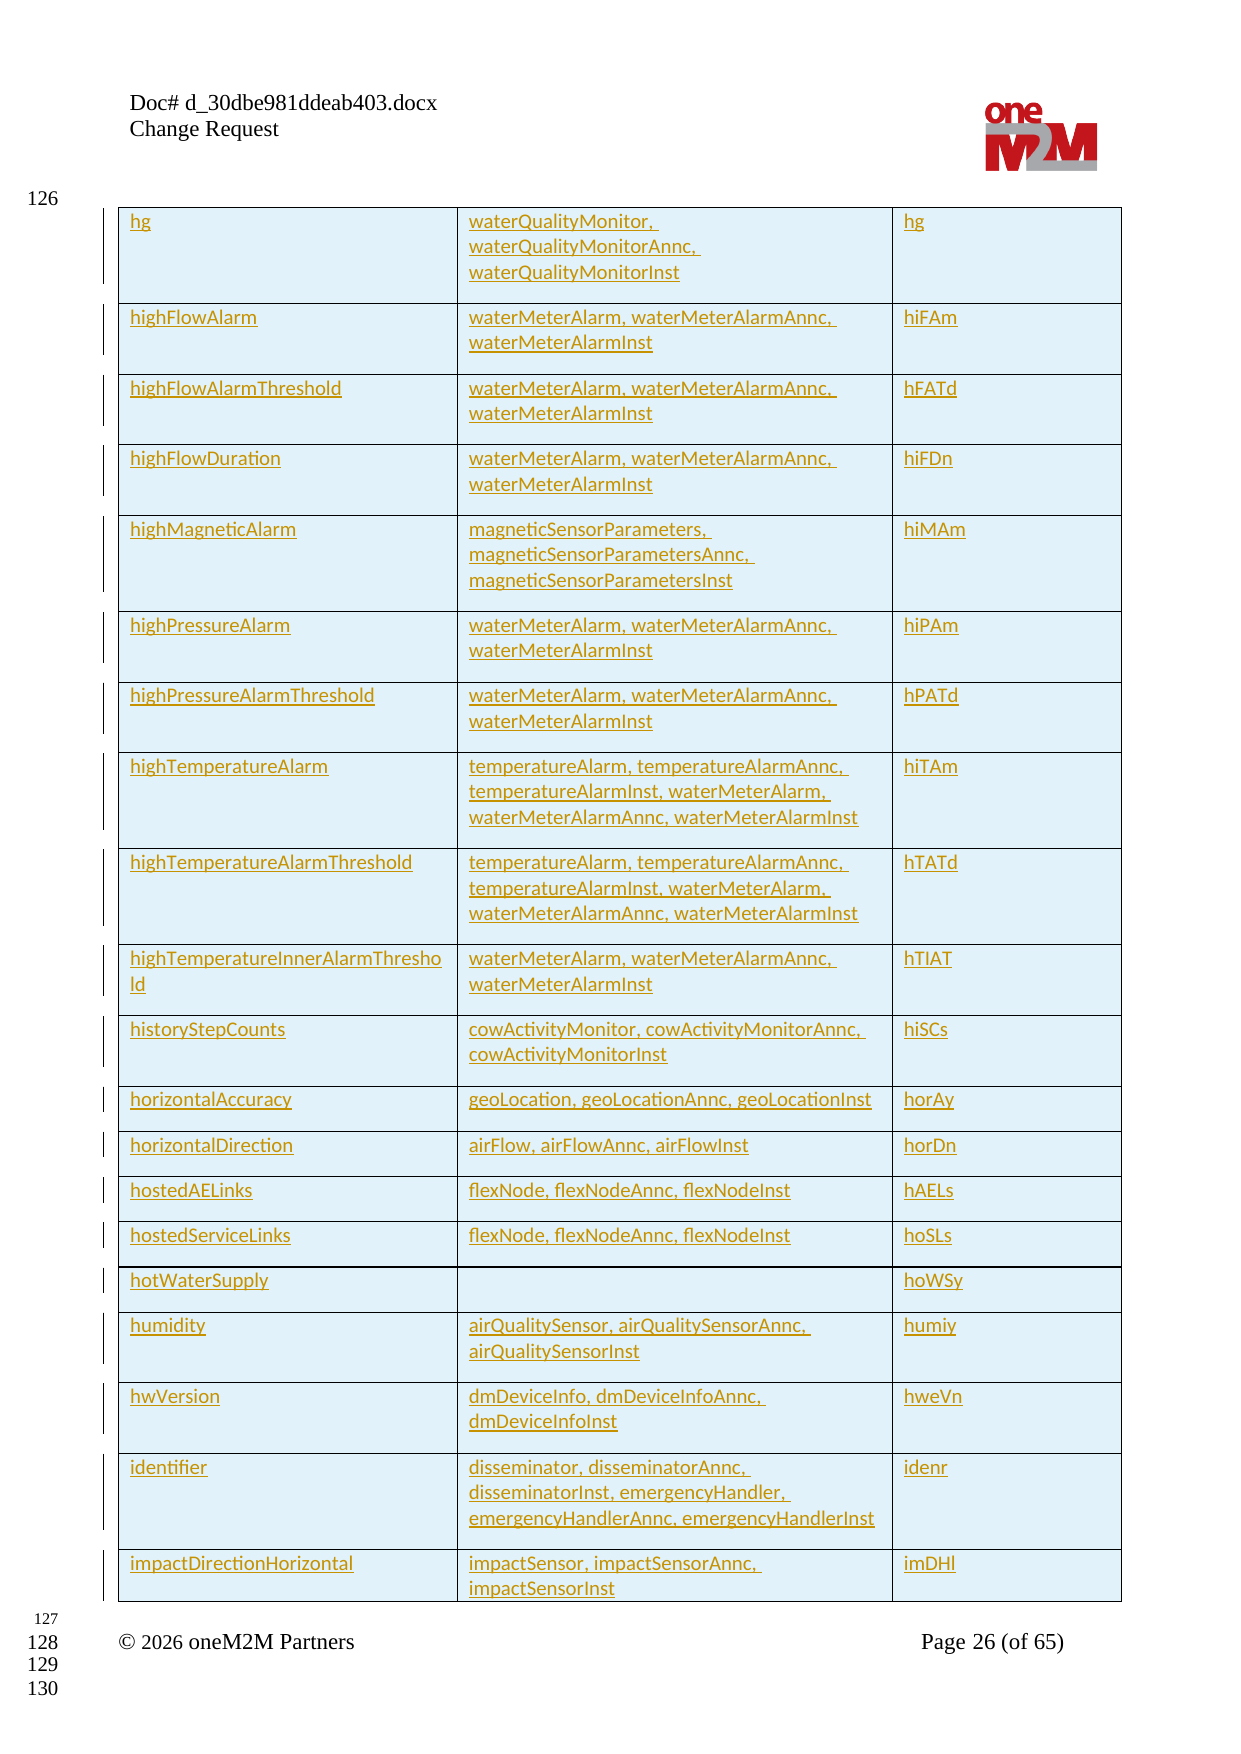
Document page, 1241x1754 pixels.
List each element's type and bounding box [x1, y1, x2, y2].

picture [971, 88, 1111, 186]
